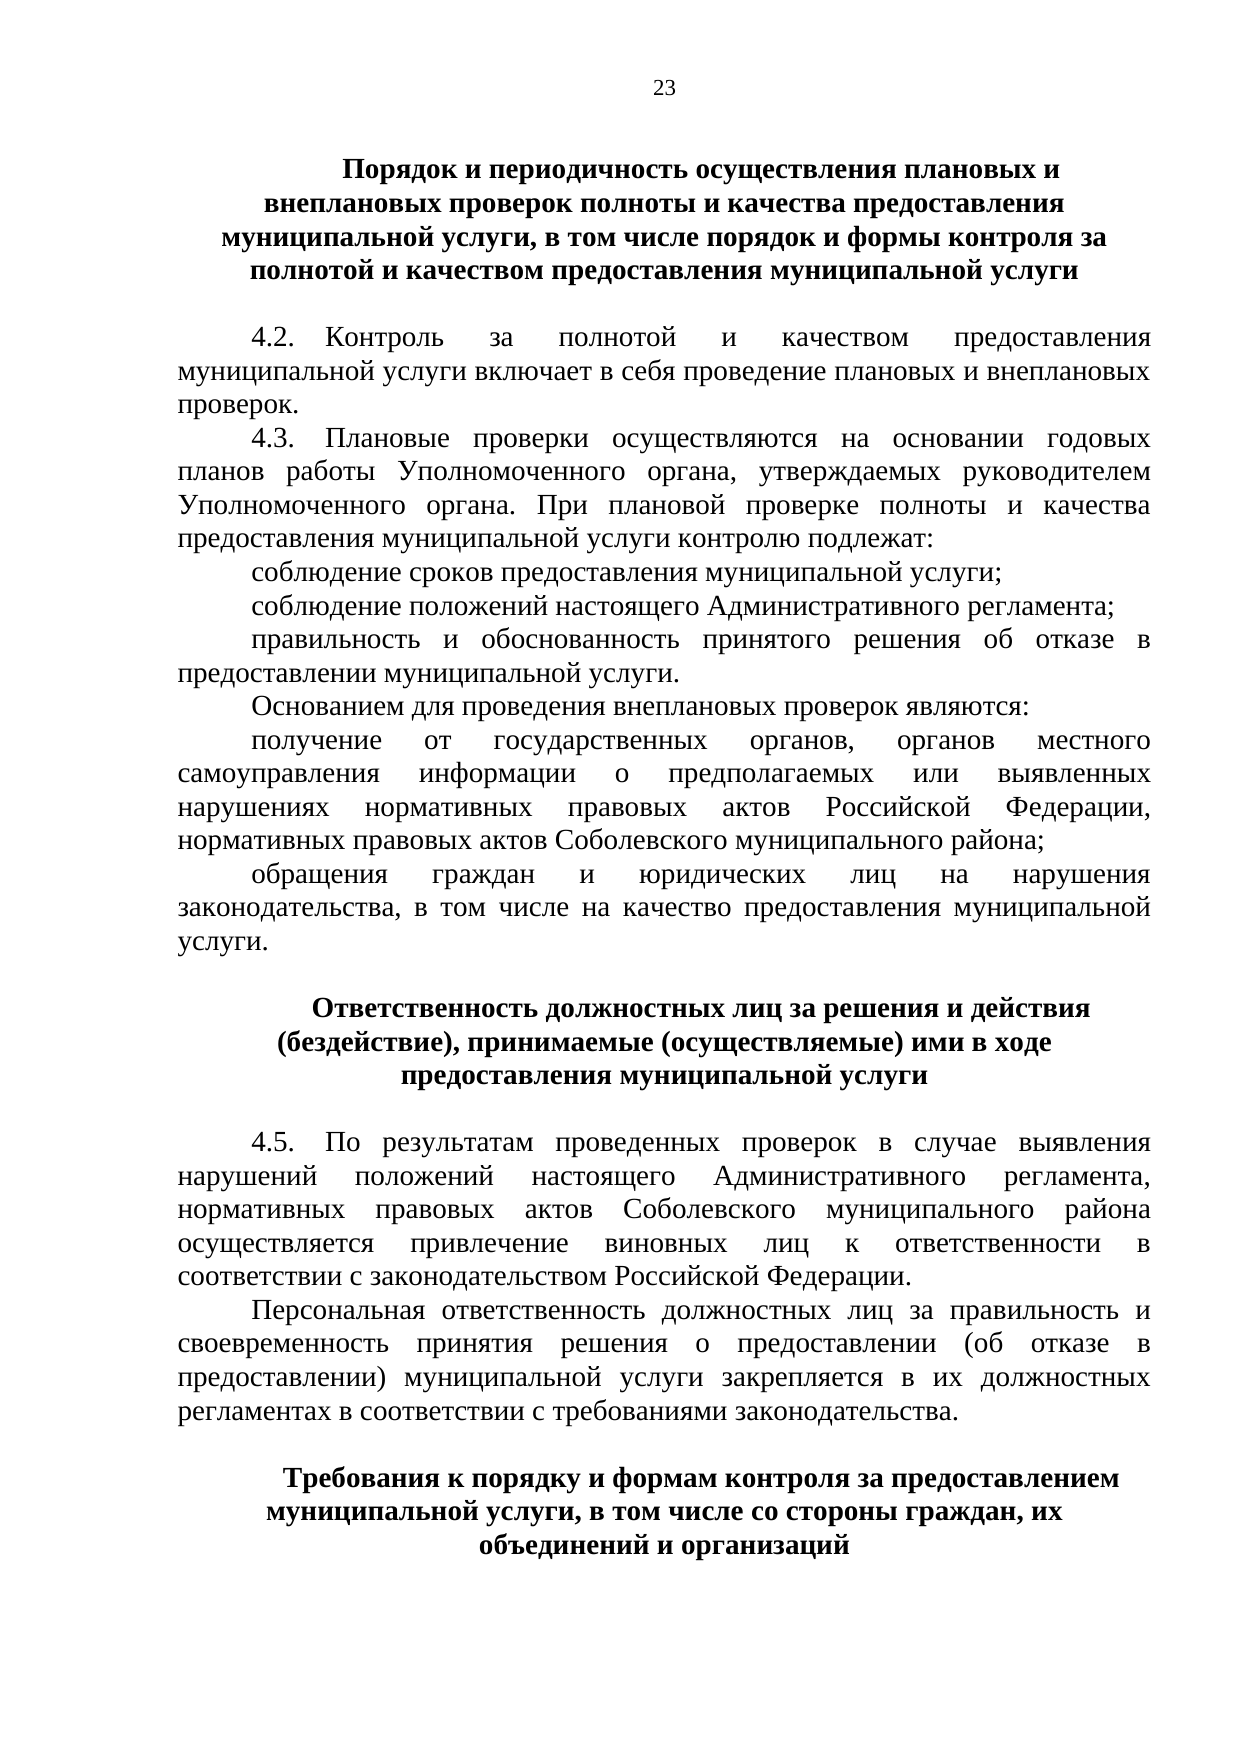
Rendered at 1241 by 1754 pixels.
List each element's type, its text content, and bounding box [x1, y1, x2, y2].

text обращения граждан и юридических лиц на нарушения законодательства, в том числе на качество предоставления муниципальной услуги. [177, 856, 1152, 957]
text соблюдение сроков предоставления муниципальной услуги; [177, 554, 1152, 588]
text 4.3. Плановые проверки осуществляются на основании годовых планов работы Уполномоченного органа, утверждаемых руководителем Уполномоченного органа. При плановой проверке полноты и качества предоставления муниципальной услуги контролю подлежат: [177, 420, 1152, 554]
text получение от государственных органов, органов местного самоуправления информации о предполагаемых или выявленных нарушениях нормативных правовых актов Российской Федерации, нормативных правовых актов Соболевского муниципального района; [177, 722, 1152, 856]
text Порядок и периодичность осуществления плановых и внеплановых проверок полноты и качества предоставления муниципальной услуги, в том числе порядок и формы контроля за полнотой и качеством предоставления муниципальной услуги [177, 152, 1152, 286]
text Персональная ответственность должностных лиц за правильность и своевременность принятия решения о предоставлении (об отказе в предоставлении) муниципальной услуги закрепляется в их должностных регламентах в соответствии с требованиями законодательства. [177, 1292, 1152, 1426]
text 4.2. Контроль за полнотой и качеством предоставления муниципальной услуги включает в себя проведение плановых и внеплановых проверок. [177, 319, 1152, 420]
text Основанием для проведения внеплановых проверок являются: [177, 688, 1152, 722]
text правильность и обоснованность принятого решения об отказе в предоставлении муниципальной услуги. [177, 621, 1152, 688]
text Требования к порядку и формам контроля за предоставлением муниципальной услуги, в том числе со стороны граждан, их объединений и организаций [177, 1460, 1152, 1560]
text 4.5. По результатам проведенных проверок в случае выявления нарушений положений настоящего Административного регламента, нормативных правовых актов Соболевского муниципального района осуществляется привлечение виновных лиц к ответственности в соответствии с законодательством Российской Федерации. [177, 1124, 1152, 1292]
text Ответственность должностных лиц за решения и действия (бездействие), принимаемые (осуществляемые) ими в ходе предоставления муниципальной услуги [177, 990, 1152, 1091]
text соблюдение положений настоящего Административного регламента; [177, 588, 1152, 621]
